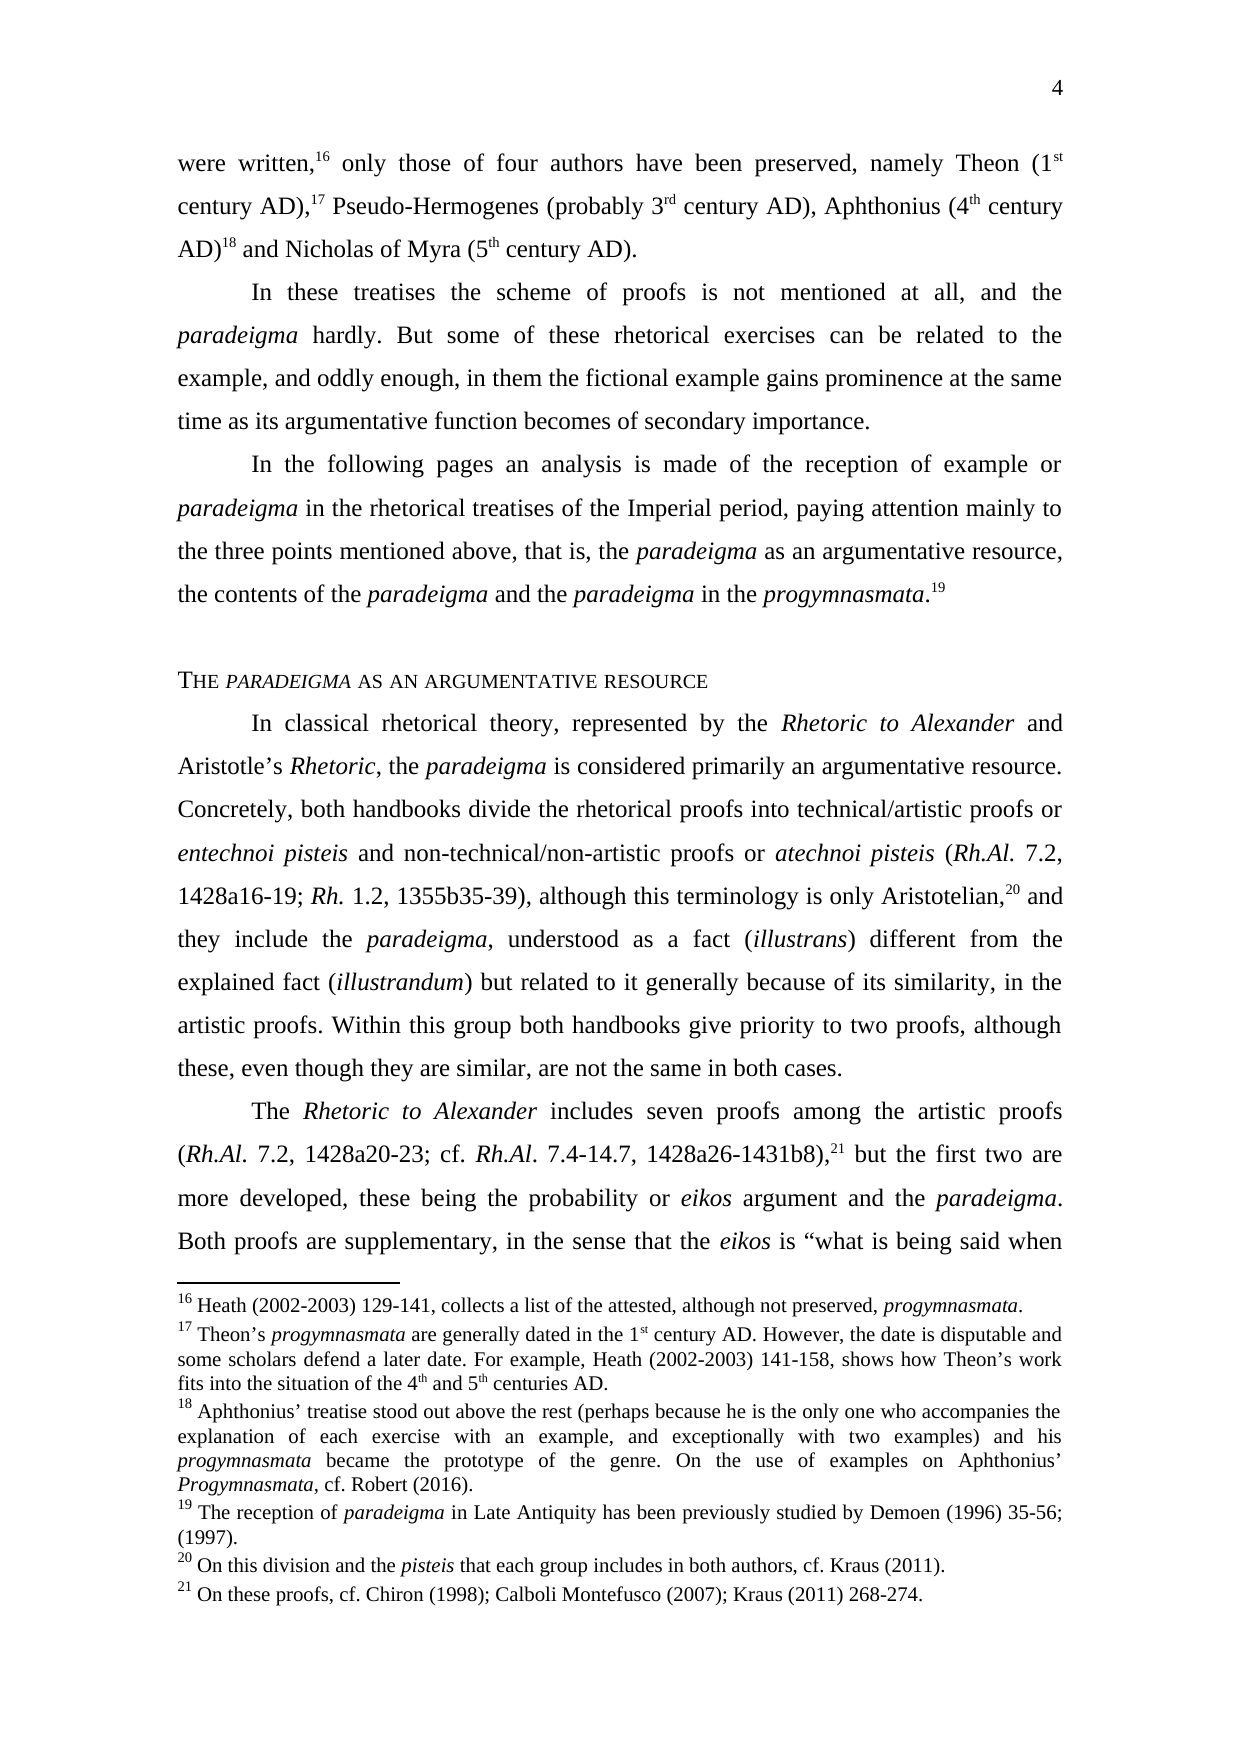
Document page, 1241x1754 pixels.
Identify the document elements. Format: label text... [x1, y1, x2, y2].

text But, in addition to the rhetorical generalist treatises, in the Imperial period the exercises of rhetoric or progymnasmata (Theon called them gymnasmata) were set. These exercises were understood as a series of preliminary exercises which prepared the student for the last phase of education, the elaboration of μελέται or declamationes, which included the ὑποθέσεις δικανικαί or controversiae and the ὑποθέσεις συμβουλευτικαί or suasoriae. Although many progymnasmata, without any doubt, were written, only those of four authors have been preserved, namely Theon (1st century AD), Pseudo-Hermogenes (probably 3rd century AD), Aphthonius (4th century AD) and Nicholas of Myra (5th century AD). [177, 148, 1063, 263]
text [177, 1096, 1063, 1254]
text The paradeigma as an argumentative resource [177, 665, 1063, 694]
text In the following pages an analysis is made of the reception of example or paradeigma in the rhetorical treatises of the Imperial period, paying attention mainly to the three points mentioned above, that is, the paradeigma as an argumentative resource, the contents of the paradeigma and the paradeigma in the progymnasmata. [177, 449, 1063, 608]
text In classical rhetorical theory, represented by the Rhetoric to Alexander and Aristotle’s Rhetoric, the paradeigma is considered primarily an argumentative resource. Concretely, both handbooks divide the rhetorical proofs into technical/artistic proofs or entechnoi pisteis and non-technical/non-artistic proofs or atechnoi pisteis (Rh.Al. 7.2, 1428a16-19; Rh. 1.2, 1355b35-39), although this terminology is only Aristotelian, and they include the paradeigma, understood as a fact (illustrans) different from the explained fact (illustrandum) but related to it generally because of its similarity, in the artistic proofs. Within this group both handbooks give priority to two proofs, although these, even though they are similar, are not the same in both cases. [177, 708, 1063, 1082]
text In these treatises the scheme of proofs is not mentioned at all, and the paradeigma hardly. But some of these rhetorical exercises can be related to the example, and oddly enough, in them the fictional example gains prominence at the same time as its argumentative function becomes of secondary importance. [177, 277, 1063, 435]
